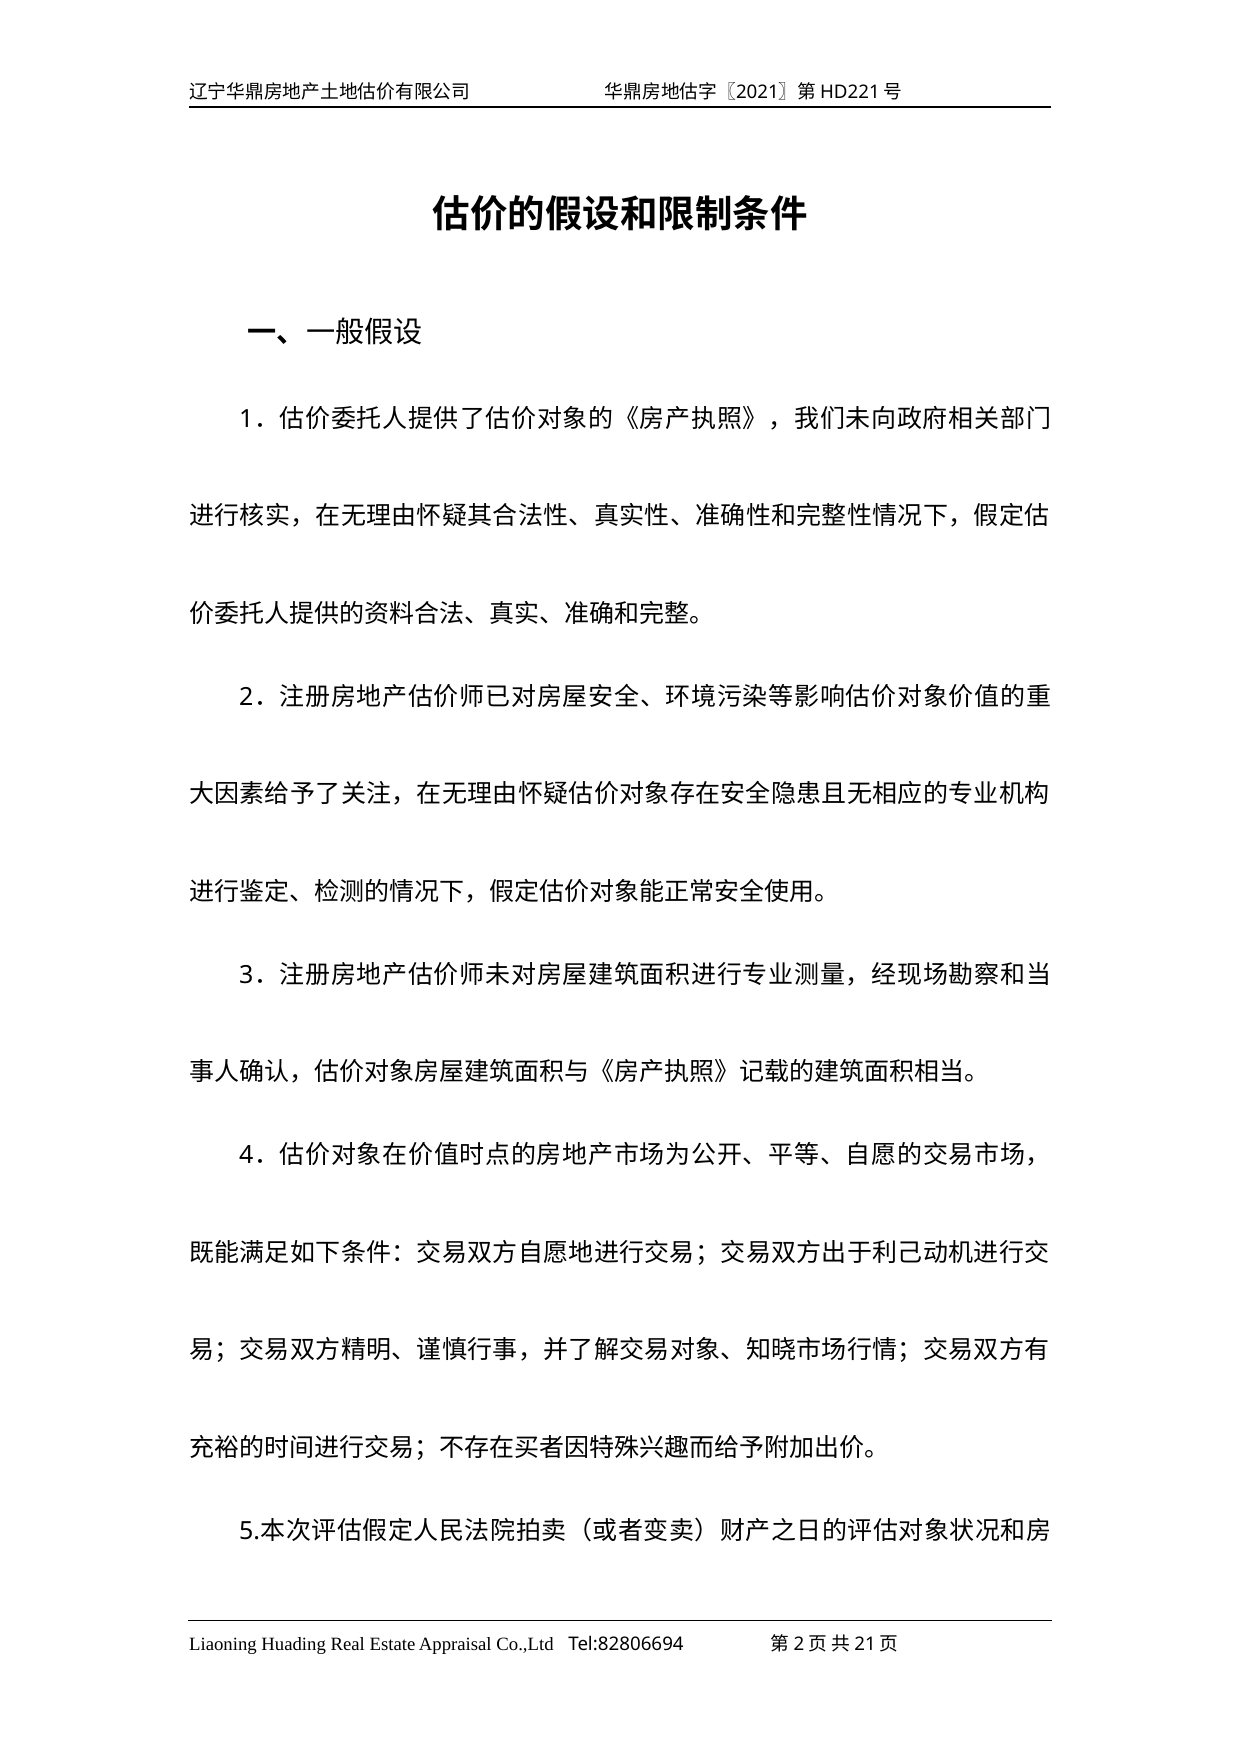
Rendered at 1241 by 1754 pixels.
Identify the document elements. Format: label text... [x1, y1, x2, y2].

text 2．注册房地产估价师已对房屋安全、环境污染等影响估价对象价值的重大因素给予了关注，在无理由怀疑估价对象存在安全隐患且无相应的专业机构进行鉴定、检测的情况下，假定估价对象能正常安全使用。 [189, 662, 1051, 922]
text 1．估价委托人提供了估价对象的《房产执照》，我们未向政府相关部门进行核实，在无理由怀疑其合法性、真实性、准确性和完整性情况下，假定估价委托人提供的资料合法、真实、准确和完整。 [189, 384, 1051, 644]
text 一、一般假设 [189, 297, 1051, 362]
subtitle 估价的假设和限制条件 [189, 178, 1051, 243]
text 3．注册房地产估价师未对房屋建筑面积进行专业测量，经现场勘察和当事人确认，估价对象房屋建筑面积与《房产执照》记载的建筑面积相当。 [189, 940, 1051, 1102]
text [189, 1496, 1051, 1561]
text 4．估价对象在价值时点的房地产市场为公开、平等、自愿的交易市场，既能满足如下条件：交易双方自愿地进行交易；交易双方出于利己动机进行交易；交易双方精明、谨慎行事，并了解交易对象、知晓市场行情；交易双方有充裕的时间进行交易；不存在买者因特殊兴趣而给予附加出价。 [189, 1121, 1051, 1478]
